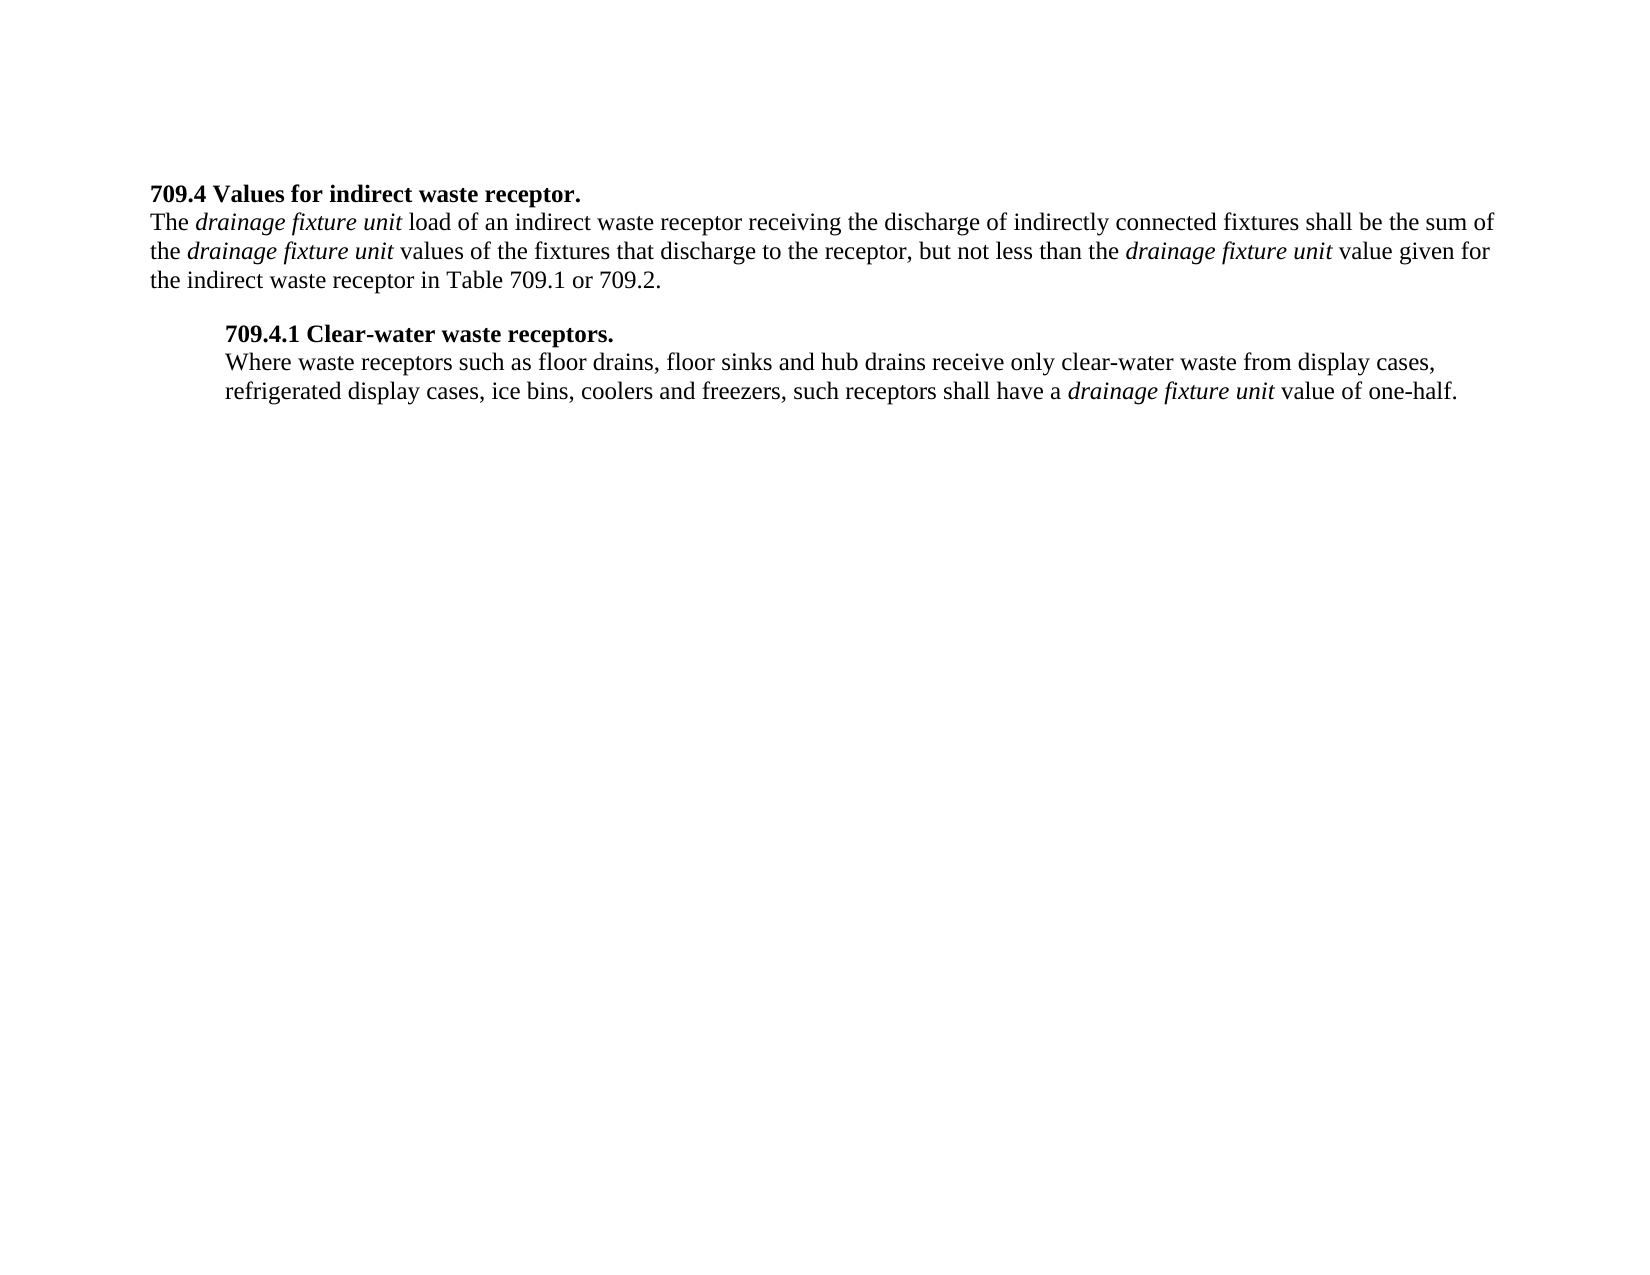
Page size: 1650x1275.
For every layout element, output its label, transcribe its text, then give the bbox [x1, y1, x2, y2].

text 709.4.1 Clear-water waste receptors. Where waste receptors such as floor drains, floor sinks and hub drains receive only clear-water waste from display cases, refrigerated display cases, ice bins, coolers and freezers, such receptors shall have a drainage fixture unit value of one-half. [225, 319, 1500, 405]
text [150, 150, 1500, 294]
